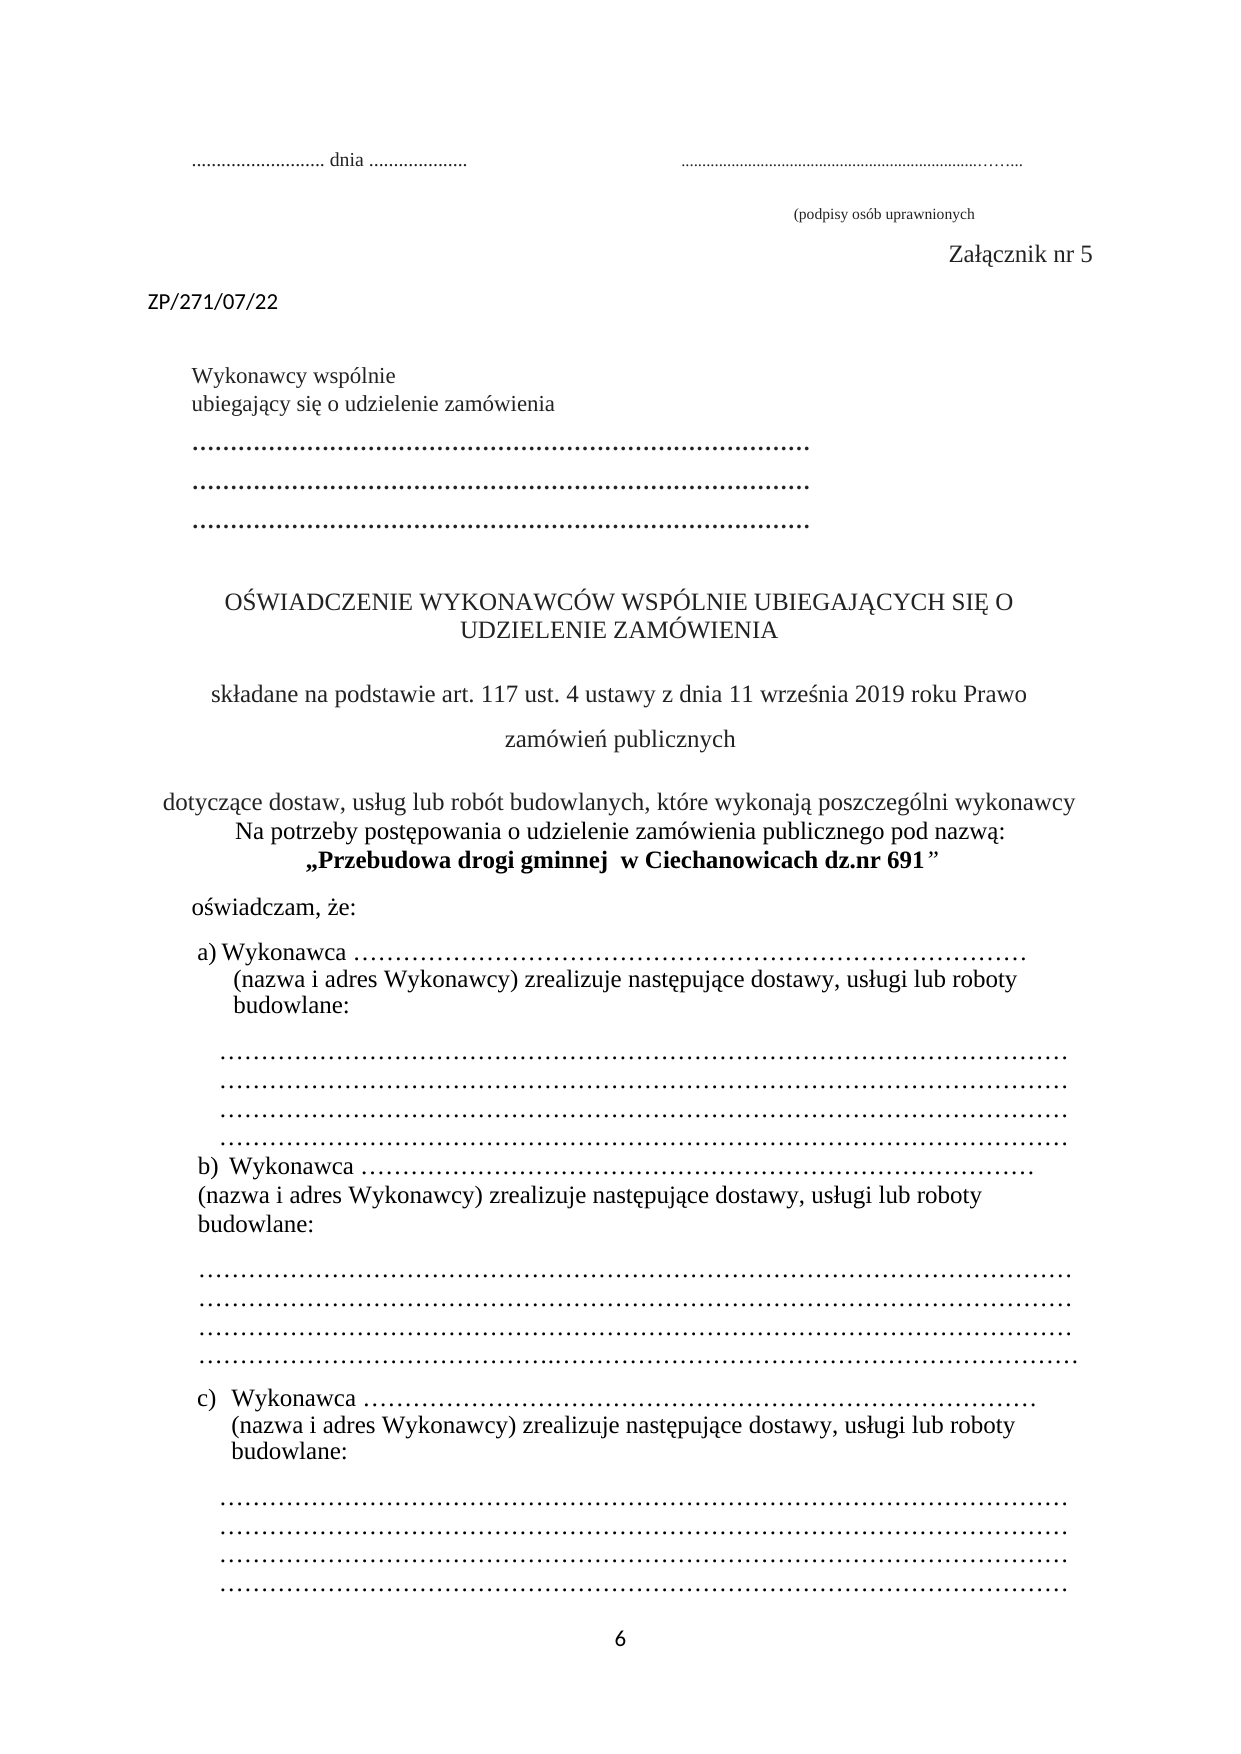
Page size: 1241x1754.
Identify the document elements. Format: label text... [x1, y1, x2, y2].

text zamówień publicznych [148, 724, 1093, 753]
text Na potrzeby postępowania o udzielenie zamówienia publicznego pod nazwą: [148, 816, 1093, 845]
text …………………………………………………………………………………………………………………………………………………………………………………………………………………………………………………………………………………………………………………………….……………………………………………………… [198, 1254, 1093, 1369]
text …………………………………………………………………………………………………………………………………………………………………………………… [218, 1036, 1093, 1094]
list Wykonawca ……………………………………………………………………… (nazwa i adres Wykonawcy) zrealizuje następujące dostawy, usługi lub roboty budowlane: [197, 940, 1049, 1019]
text dotyczące dostaw, usług lub robót budowlanych, które wykonają poszczególni wykonawcy [148, 787, 1091, 816]
text składane na podstawie art. 117 ust. 4 ustawy z dnia 11 września 2019 roku Prawo [148, 679, 1091, 707]
text b) Wykonawca ……………………………………………………………………… (nazwa i adres Wykonawcy) zrealizuje następujące dostawy, usługi lub roboty budowlane: [198, 1151, 1093, 1237]
text …………………………………………………………………………………………………………………………………………………………………………………… [218, 1094, 1093, 1151]
text ……………………………………………………………………… [191, 468, 1093, 494]
text ........................... dnia .................... .......................................................................……... [191, 148, 1093, 170]
text „Przebudowa drogi gminnej w Ciechanowicach dz.nr 691” [148, 845, 1093, 873]
text ubiegający się o udzielenie zamówienia [191, 389, 1093, 416]
text Załącznik nr 5 [148, 239, 1093, 268]
text ……………………………………………………………………… [191, 508, 1093, 534]
text Wykonawcy wspólnie [191, 362, 1093, 388]
text oświadczam, że: [191, 892, 1049, 921]
list Wykonawca ……………………………………………………………………… (nazwa i adres Wykonawcy) zrealizuje następujące dostawy, usługi lub roboty budowlane: [197, 1386, 1049, 1465]
text ZP/271/07/22 [148, 287, 1093, 315]
text (podpisy osób uprawnionych [793, 204, 1093, 222]
text OŚWIADCZENIE WYKONAWCÓW WSPÓLNIE UBIEGAJĄCYCH SIĘ O UDZIELENIE ZAMÓWIENIA [148, 587, 1091, 644]
text ………………………………………………………………………………………………………………………………………………………………………………………………………………………………………………………………………………………………………………………………………………………………………… [218, 1482, 1093, 1597]
text ……………………………………………………………………… [191, 429, 1093, 455]
